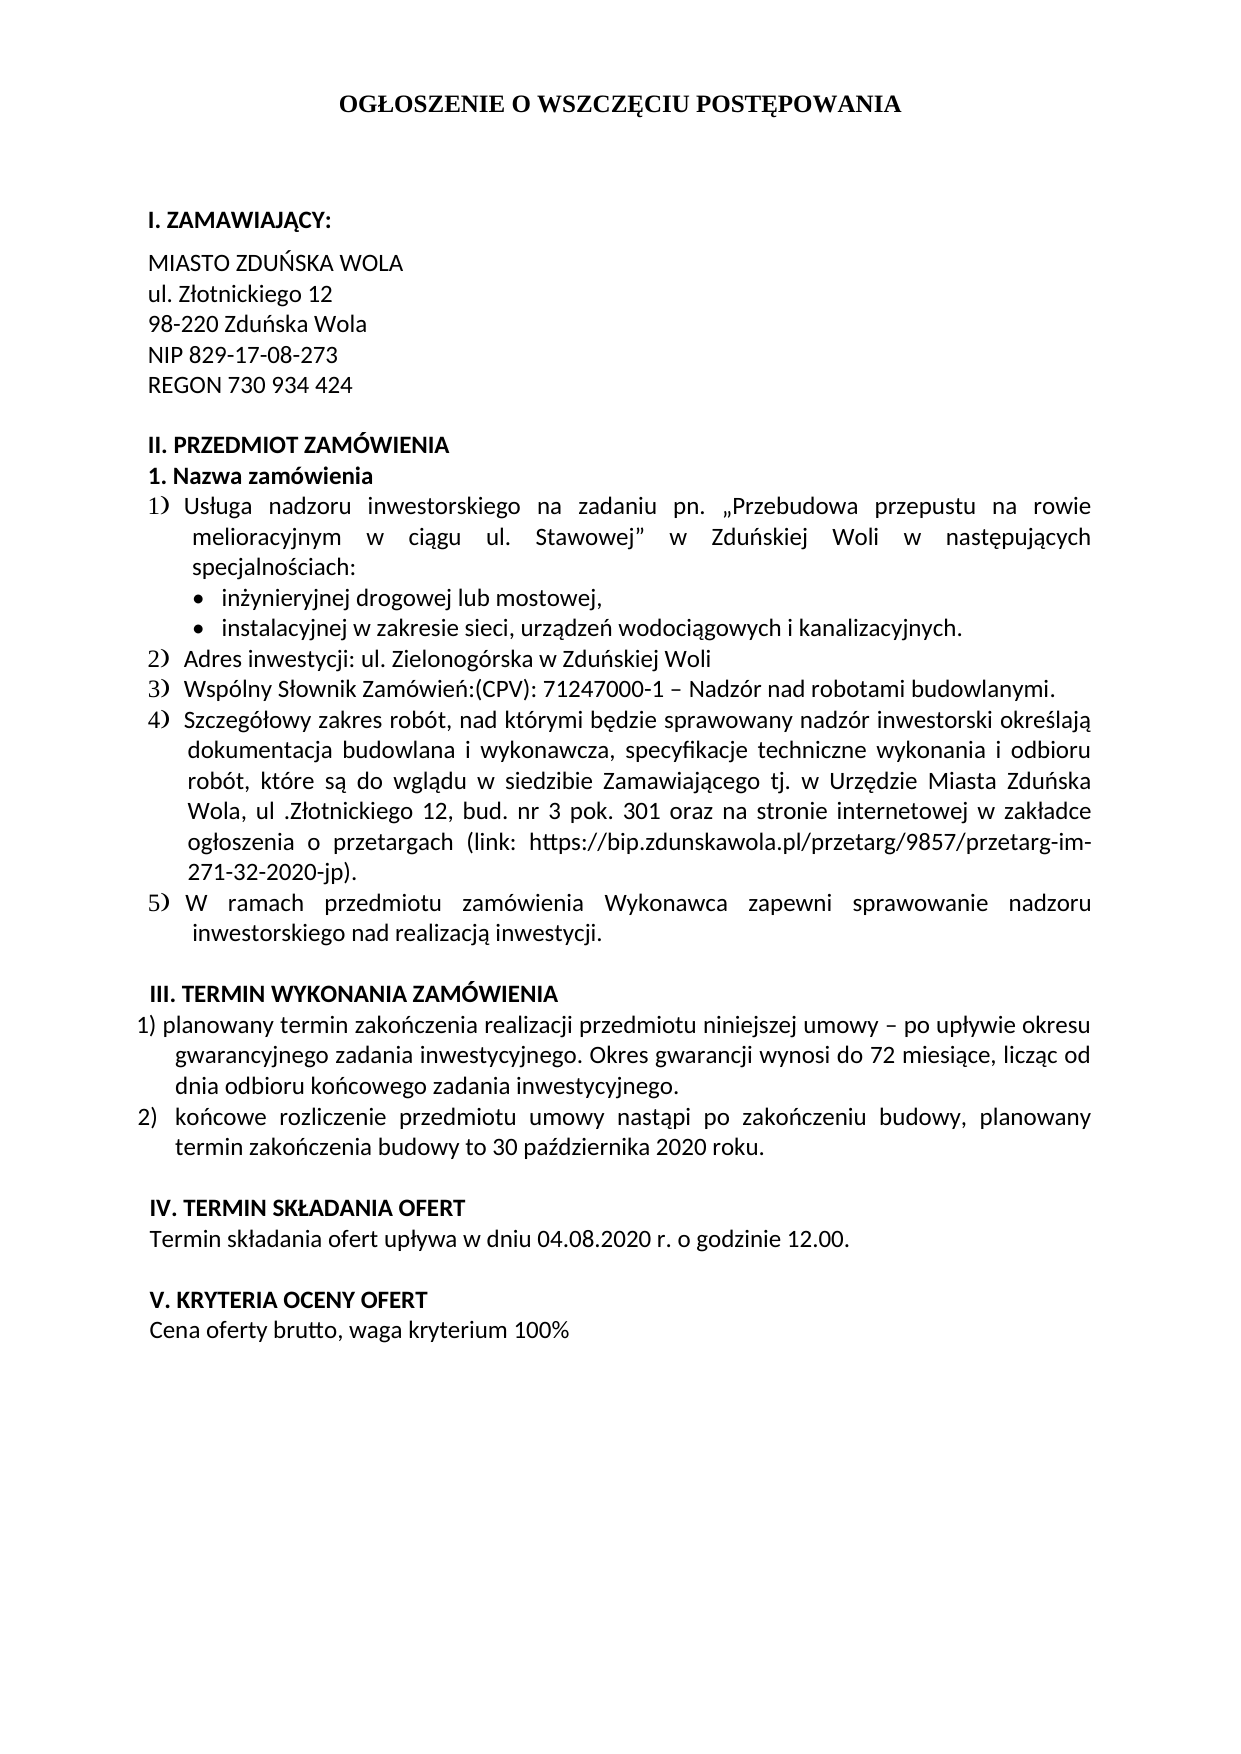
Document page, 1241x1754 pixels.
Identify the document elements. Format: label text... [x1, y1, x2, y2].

text 98-220 Zduńska Wola [148, 308, 1093, 339]
text III. TERMIN WYKONANIA ZAMÓWIENIA [149, 979, 1093, 1009]
text MIASTO ZDUŃSKA WOLA [148, 247, 1093, 278]
list Szczegółowy zakres robót, nad którymi będzie sprawowany nadzór inwestorski określają dokumentacja budowlana i wykonawcza, specyfikacje techniczne wykonania i odbioru robót, które są do wglądu w siedzibie Zamawiającego tj. w Urzędzie Miasta Zduńska Wola, ul .Złotnickiego 12, bud. nr 3 pok. 301 oraz na stronie internetowej w zakładce ogłoszenia o przetargach (link: https://bip.zdunskawola.pl/przetarg/9857/przetarg-im-271-32-2020-jp). [148, 704, 1093, 887]
text NIP 829-17-08-273 [148, 339, 1093, 369]
text OGŁOSZENIE O WSZCZĘCIU POSTĘPOWANIA [148, 89, 1093, 117]
list końcowe rozliczenie przedmiotu umowy nastąpi po zakończeniu budowy, planowany termin zakończenia budowy to 30 października 2020 roku. [137, 1101, 1093, 1162]
text • inżynieryjnej drogowej lub mostowej, [192, 582, 1093, 612]
list W ramach przedmiotu zamówienia Wykonawca zapewni sprawowanie nadzoru inwestorskiego nad realizacją inwestycji. [148, 887, 1093, 948]
text V. KRYTERIA OCENY OFERT [149, 1284, 1093, 1314]
list Adres inwestycji: ul. Zielonogórska w Zduńskiej Woli [147, 643, 1093, 673]
text 1. Nazwa zamówienia [148, 460, 1093, 490]
text Termin składania ofert upływa w dniu 04.08.2020 r. o godzinie 12.00. [149, 1223, 1093, 1253]
text IV. TERMIN SKŁADANIA OFERT [149, 1192, 1093, 1223]
text I. ZAMAWIAJĄCY: [148, 204, 1093, 235]
text Cena oferty brutto, waga kryterium 100% [149, 1314, 1093, 1345]
text ul. Złotnickiego 12 [148, 278, 1093, 308]
text 1) planowany termin zakończenia realizacji przedmiotu niniejszej umowy – po upływie okresu gwarancyjnego zadania inwestycyjnego. Okres gwarancji wynosi do 72 miesiące, licząc od dnia odbioru końcowego zadania inwestycyjnego. [136, 1009, 1093, 1101]
text II. PRZEDMIOT ZAMÓWIENIA [148, 429, 1093, 460]
text REGON 730 934 424 [148, 369, 1093, 400]
list Wspólny Słownik Zamówień:(CPV): 71247000-1 – Nadzór nad robotami budowlanymi. [148, 673, 1093, 704]
text • instalacyjnej w zakresie sieci, urządzeń wodociągowych i kanalizacyjnych. [192, 612, 1093, 643]
list Usługa nadzoru inwestorskiego na zadaniu pn. „Przebudowa przepustu na rowie melioracyjnym w ciągu ul. Stawowej” w Zduńskiej Woli w następujących specjalnościach: [147, 490, 1093, 582]
